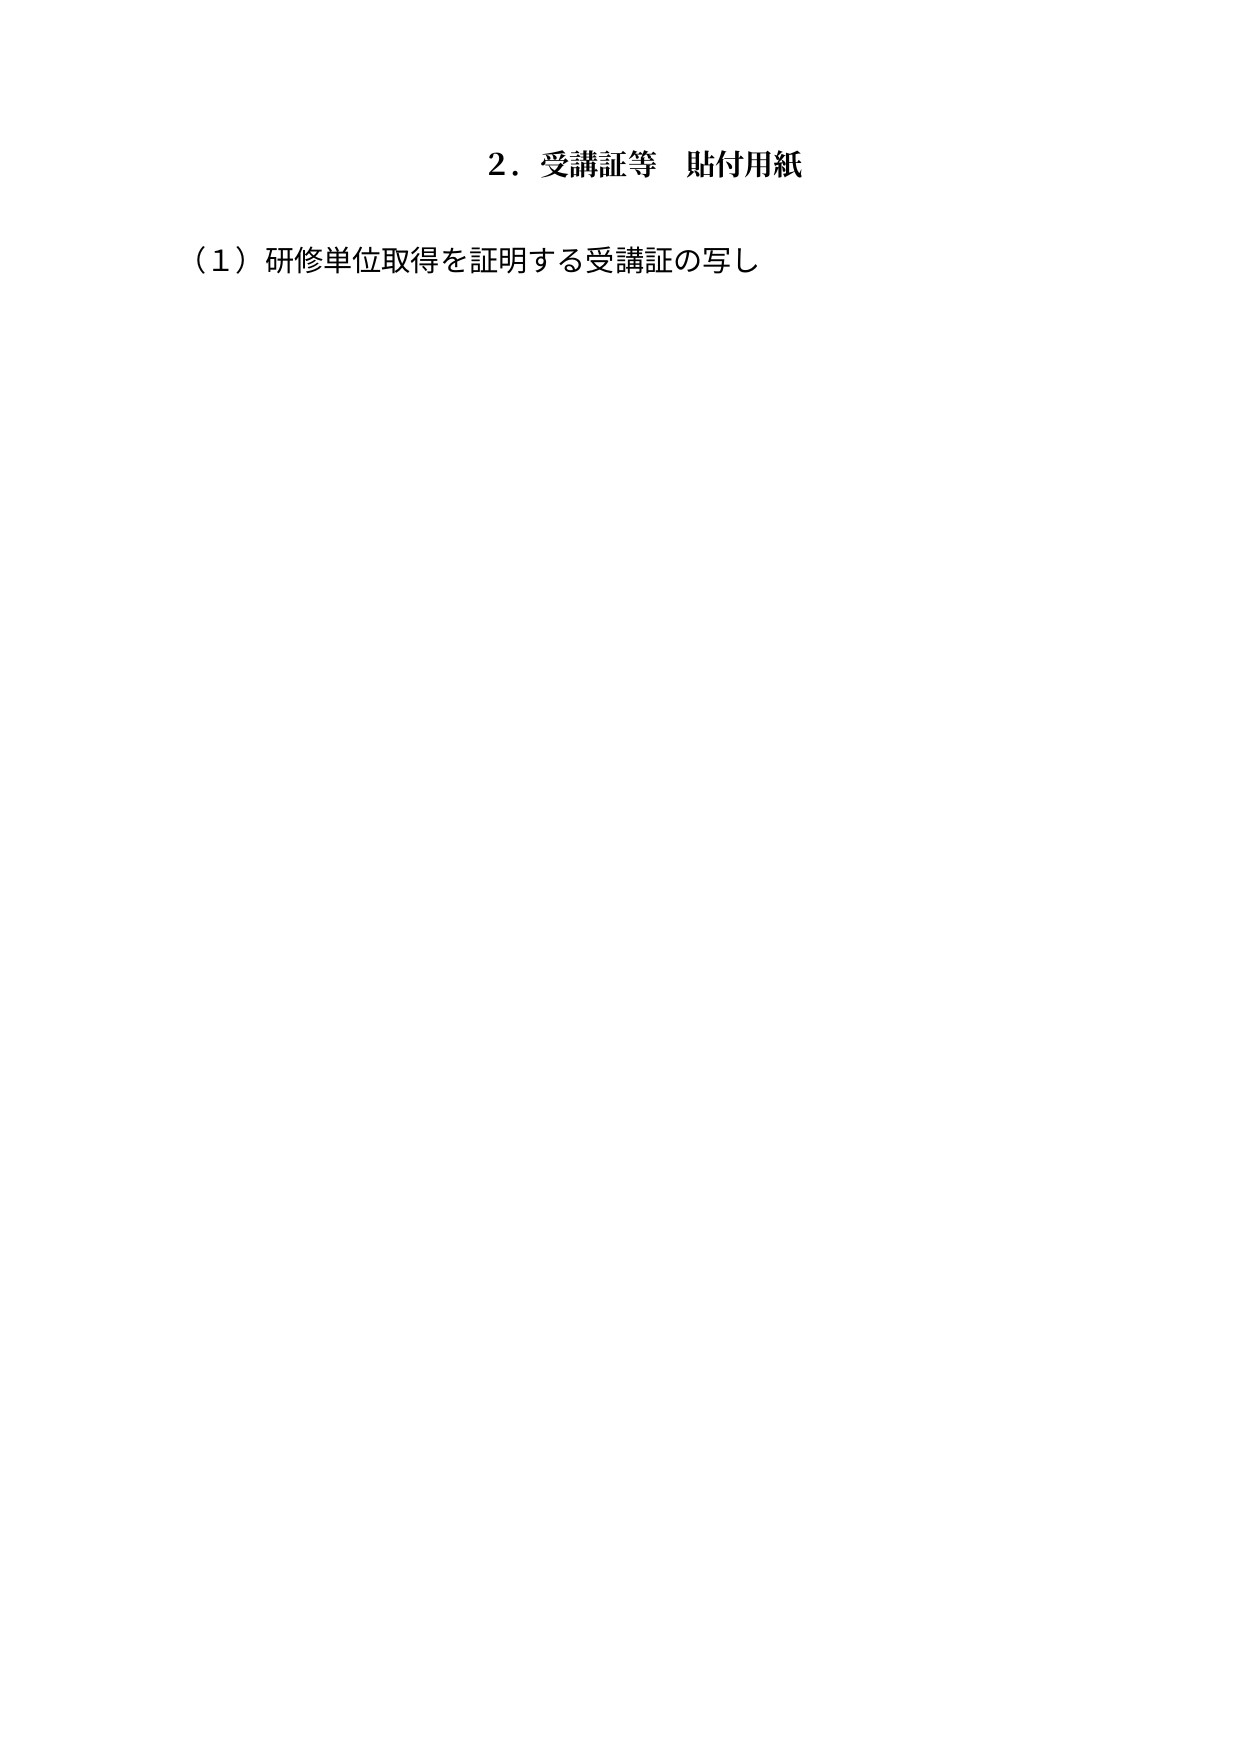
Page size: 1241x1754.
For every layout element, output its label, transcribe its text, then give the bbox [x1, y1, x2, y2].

text （１）研修単位取得を証明する受講証の写し [177, 222, 1107, 297]
text ２．受講証等 貼付用紙 [177, 142, 1107, 184]
